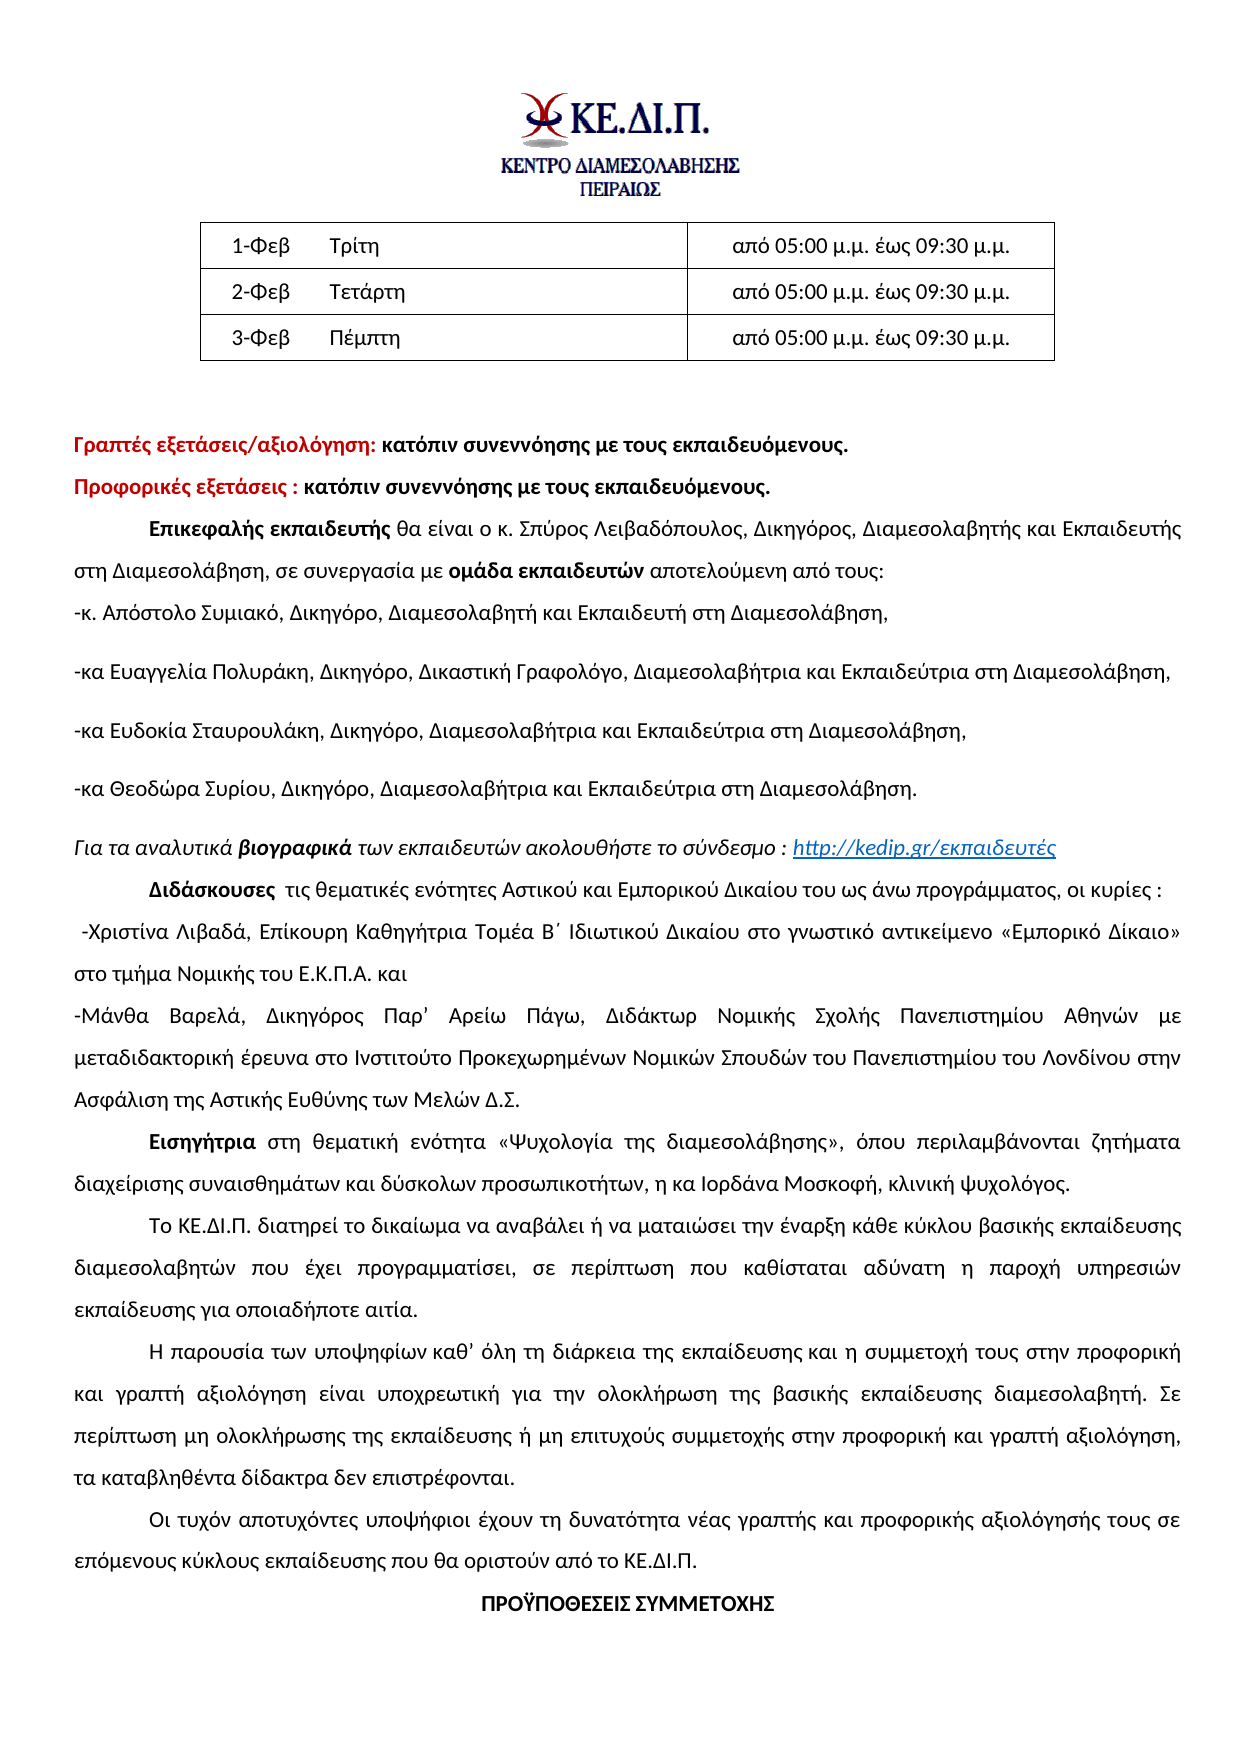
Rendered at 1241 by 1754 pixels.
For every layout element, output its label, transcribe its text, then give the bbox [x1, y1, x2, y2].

text -κα Θεοδώρα Συρίου, Δικηγόρο, Διαμεσολαβήτρια και Εκπαιδεύτρια στη Διαμεσολάβηση. [74, 774, 1181, 802]
table_cell Τετάρτη [321, 269, 687, 314]
text Γραπτές εξετάσεις/αξιολόγηση: κατόπιν συνεννόησης με τους εκπαιδευόμενους. [74, 431, 1181, 458]
text Προφορικές εξετάσεις : κατόπιν συνεννόησης με τους εκπαιδευόμενους. [74, 472, 1181, 501]
text Οι τυχόν αποτυχόντες υποψήφιοι έχουν τη δυνατότητα νέας γραπτής και προφορικής αξιολόγησής τους σε επόμενους κύκλους εκπαίδευσης που θα οριστούν από το ΚΕ.ΔΙ.Π. [74, 1505, 1181, 1575]
table_cell από 05:00 μ.μ. έως 09:30 μ.μ. [688, 269, 1054, 314]
text -κ. Απόστολο Συμιακό, Δικηγόρο, Διαμεσολαβητή και Εκπαιδευτή στη Διαμεσολάβηση, [74, 598, 1181, 626]
text Για τα αναλυτικά βιογραφικά των εκπαιδευτών ακολουθήστε το σύνδεσμο : http://kedip.gr/εκπαιδευτές [74, 833, 1181, 861]
text Επικεφαλής εκπαιδευτής θα είναι ο κ. Σπύρος Λειβαδόπουλος, Δικηγόρος, Διαμεσολαβητής και Εκπαιδευτής στη Διαμεσολάβηση, σε συνεργασία με ομάδα εκπαιδευτών αποτελούμενη από τους: [74, 514, 1181, 584]
text -κα Ευαγγελία Πολυράκη, Δικηγόρο, Δικαστική Γραφολόγο, Διαμεσολαβήτρια και Εκπαιδεύτρια στη Διαμεσολάβηση, [74, 657, 1181, 685]
table_cell 1-Φεβ [201, 223, 321, 268]
text Διδάσκουσες τις θεματικές ενότητες Αστικού και Εμπορικού Δικαίου του ως άνω προγράμματος, οι κυρίες : [74, 875, 1181, 903]
table_cell 2-Φεβ [201, 269, 321, 314]
table_cell Τρίτη [321, 223, 687, 268]
text Το ΚΕ.ΔΙ.Π. διατηρεί το δικαίωμα να αναβάλει ή να ματαιώσει την έναρξη κάθε κύκλου βασικής εκπαίδευσης διαμεσολαβητών που έχει προγραμματίσει, σε περίπτωση που καθίσταται αδύνατη η παροχή υπηρεσιών εκπαίδευσης για οποιαδήποτε αιτία. [74, 1211, 1181, 1323]
table_cell Πέμπτη [321, 315, 687, 359]
text Εισηγήτρια στη θεματική ενότητα «Ψυχολογία της διαμεσολάβησης», όπου περιλαμβάνονται ζητήματα διαχείρισης συναισθημάτων και δύσκολων προσωπικοτήτων, η κα Ιορδάνα Μοσκοφή, κλινική ψυχολόγος. [74, 1127, 1181, 1197]
text -Χριστίνα Λιβαδά, Επίκουρη Καθηγήτρια Τομέα Β΄ Ιδιωτικού Δικαίου στο γνωστικό αντικείμενο «Εμπορικό Δίκαιο» στο τμήμα Νομικής του Ε.Κ.Π.Α. και [74, 917, 1181, 987]
text -Μάνθα Βαρελά, Δικηγόρος Παρ’ Αρείω Πάγω, Διδάκτωρ Νομικής Σχολής Πανεπιστημίου Αθηνών με μεταδιδακτορική έρευνα στο Ινστιτούτο Προκεχωρημένων Νομικών Σπουδών του Πανεπιστημίου του Λονδίνου στην Ασφάλιση της Αστικής Ευθύνης των Μελών Δ.Σ. [74, 1001, 1181, 1113]
table_cell από 05:00 μ.μ. έως 09:30 μ.μ. [688, 223, 1054, 268]
text -κα Ευδοκία Σταυρουλάκη, Δικηγόρο, Διαμεσολαβήτρια και Εκπαιδεύτρια στη Διαμεσολάβηση, [74, 716, 1181, 744]
text Η παρουσία των υποψηφίων καθ’ όλη τη διάρκεια της εκπαίδευσης και η συμμετοχή τους στην προφορική και γραπτή αξιολόγηση είναι υποχρεωτική για την ολοκλήρωση της βασικής εκπαίδευσης διαμεσολαβητή. Σε περίπτωση μη ολοκλήρωσης της εκπαίδευσης ή μη επιτυχούς συμμετοχής στην προφορική και γραπτή αξιολόγηση, τα καταβληθέντα δίδακτρα δεν επιστρέφονται. [74, 1337, 1181, 1491]
table_cell από 05:00 μ.μ. έως 09:30 μ.μ. [688, 315, 1054, 359]
table_cell 3-Φεβ [201, 315, 321, 359]
picture [492, 73, 763, 222]
text ΠΡΟΫΠΟΘΕΣΕΙΣ ΣΥΜΜΕΤΟΧΗΣ [74, 1589, 1181, 1617]
